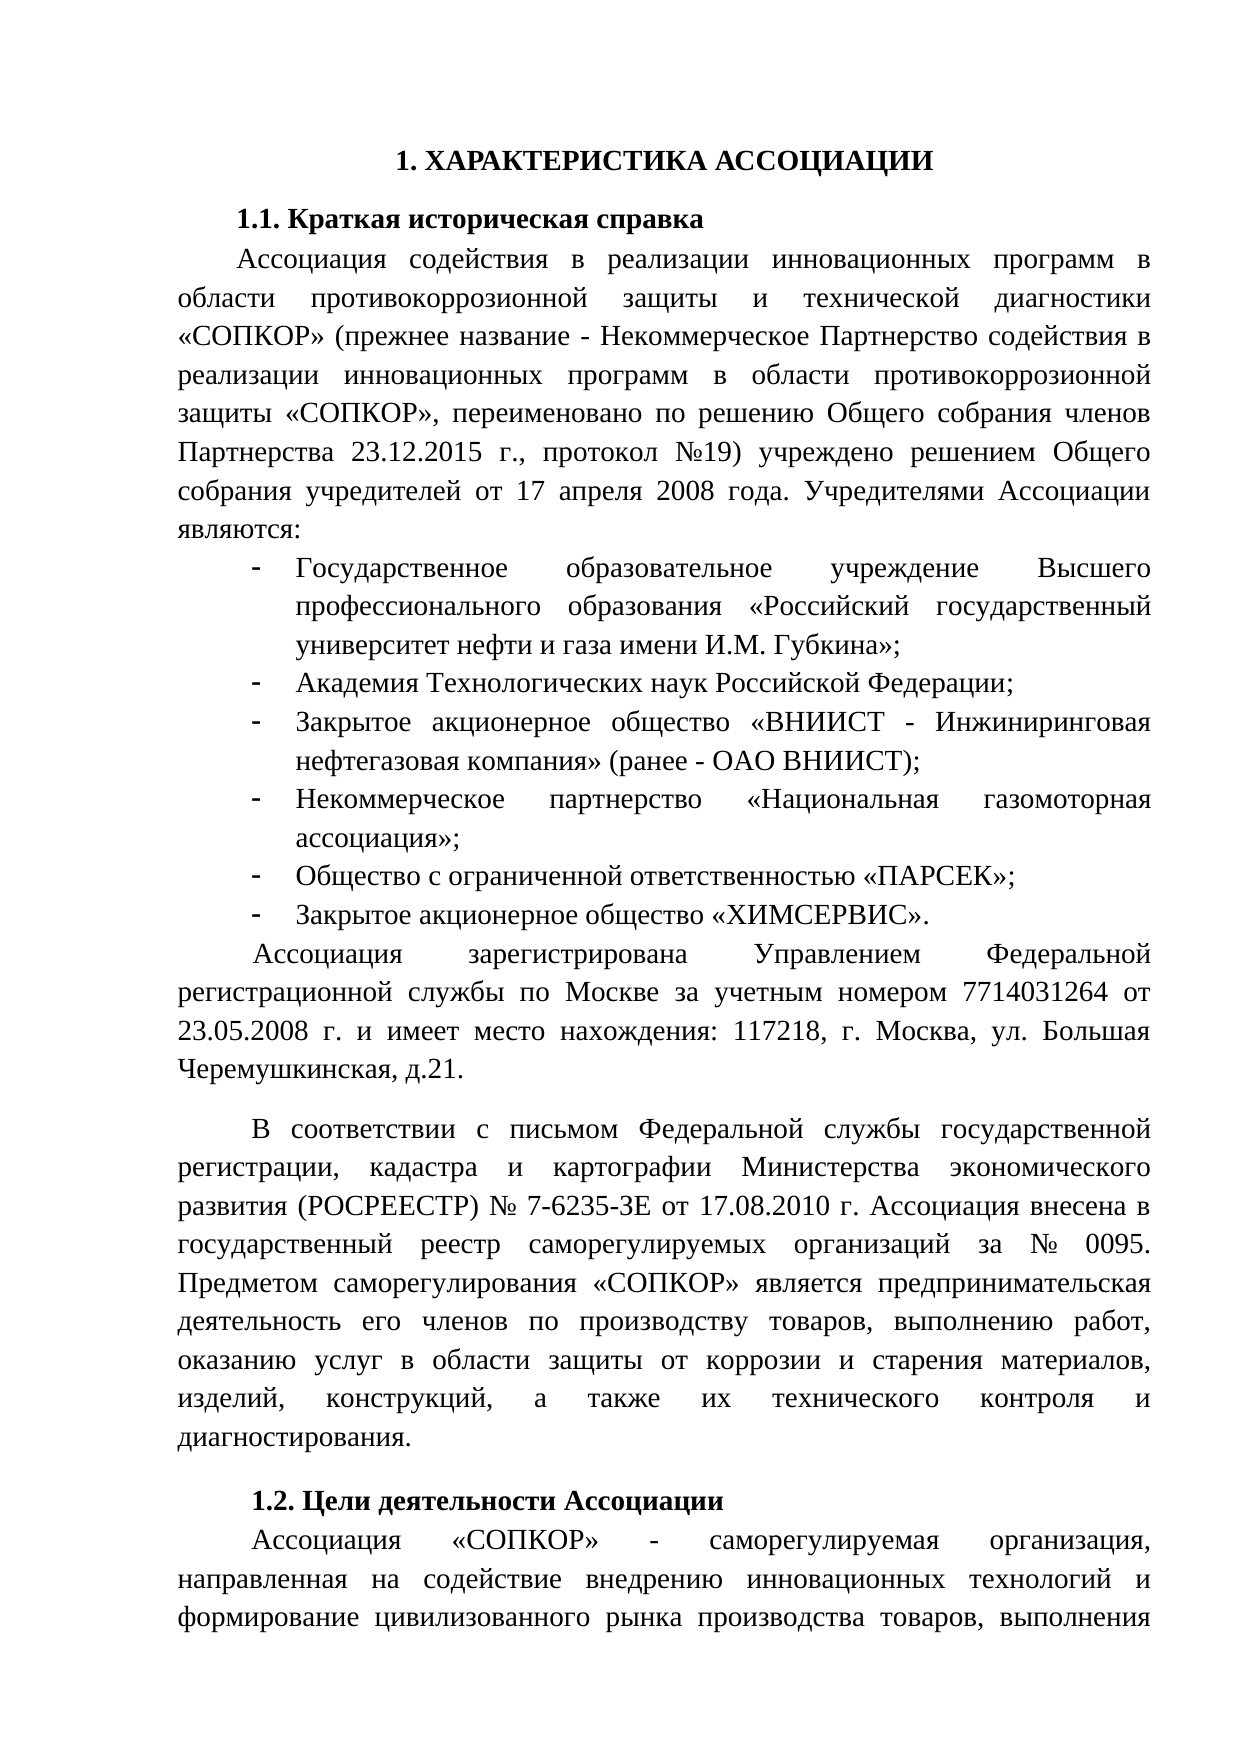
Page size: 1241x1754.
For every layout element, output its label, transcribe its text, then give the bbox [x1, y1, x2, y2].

list Общество с ограниченной ответственностью «ПАРСЕК»; [251, 858, 1152, 892]
text В соответствии с письмом Федеральной службы государственной регистрации, кадастра и картографии Министерства экономического развития (РОСРЕЕСТР) № 7-6235-ЗЕ от 17.08.2010 г. Ассоциация внесена в государственный реестр саморегулируемых организаций за № 0095. Предметом саморегулирования «СОПКОР» является предпринимательская деятельность его членов по производству товаров, выполнению работ, оказанию услуг в области защиты от коррозии и старения материалов, изделий, конструкций, а также их технического контроля и диагностирования. [177, 1111, 1152, 1453]
list Закрытое акционерное общество «ХИМСЕРВИС». [251, 897, 1152, 931]
text Ассоциация зарегистрирована Управлением Федеральной регистрационной службы по Москве за учетным номером 7714031264 от 23.05.2008 г. и имеет место нахождения: 117218, г. Москва, ул. Большая Черемушкинская, д.21. [177, 936, 1152, 1085]
list Некоммерческое партнерство «Национальная газомоторная ассоциация»; [251, 781, 1152, 853]
text 1. ХАРАКТЕРИСТИКА АССОЦИАЦИИ [177, 143, 1152, 177]
text 1.2. Цели деятельности Ассоциации [177, 1483, 1152, 1516]
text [177, 1522, 1152, 1633]
text Ассоциация содействия в реализации инновационных программ в области противокоррозионной защиты и технической диагностики «СОПКОР» (прежнее название - Некоммерческое Партнерство содействия в реализации инновационных программ в области противокоррозионной защиты «СОПКОР», переименовано по решению Общего собрания членов Партнерства 23.12.2015 г., протокол №19) учреждено решением Общего собрания учредителей от 17 апреля 2008 года. Учредителями Ассоциации являются: [177, 241, 1152, 545]
list Закрытое акционерное общество «ВНИИСТ - Инжиниринговая нефтегазовая компания» (ранее - ОАО ВНИИСТ); [251, 704, 1152, 776]
list Академия Технологических наук Российской Федерации; [251, 666, 1152, 699]
list Государственное образовательное учреждение Высшего профессионального образования «Российский государственный университет нефти и газа имени И.М. Губкина»; [251, 550, 1152, 661]
text 1.1. Краткая историческая справка [177, 202, 1152, 235]
